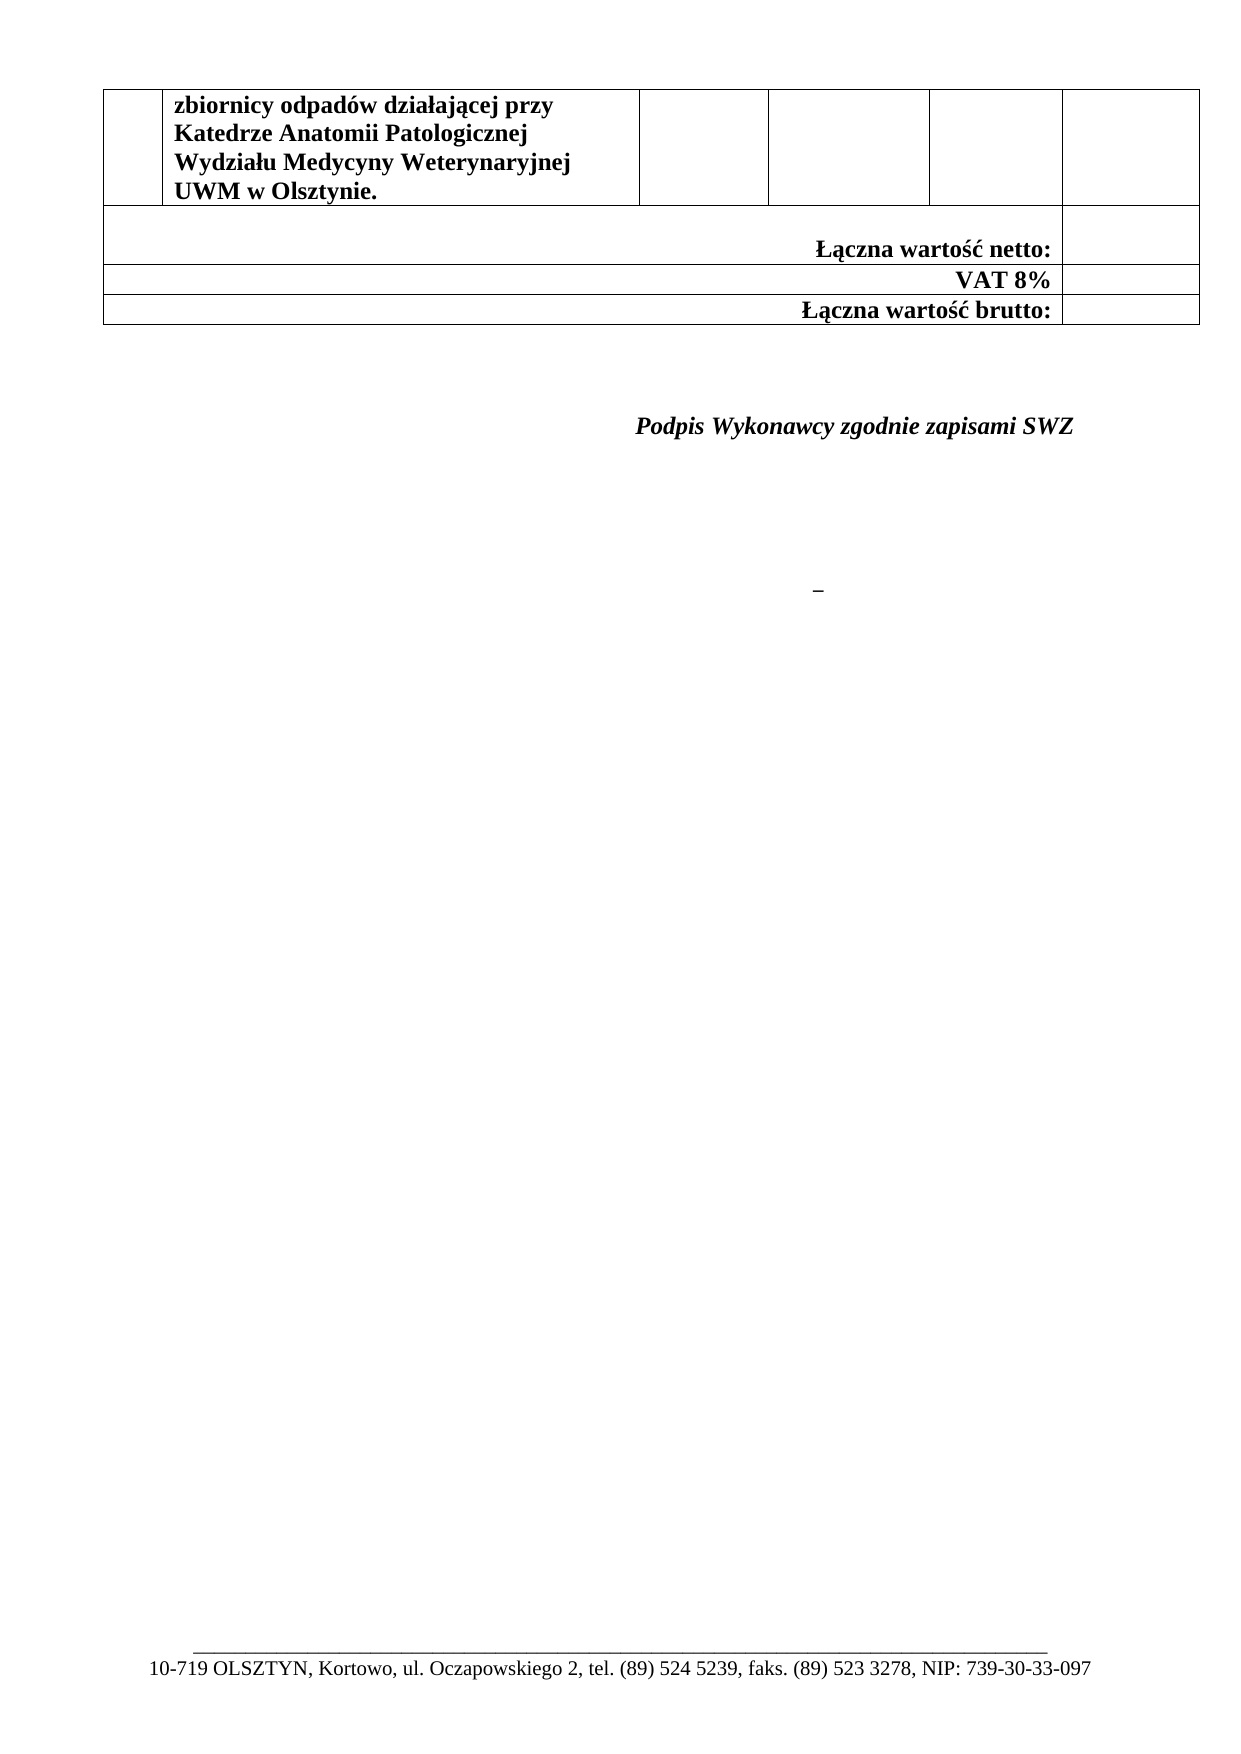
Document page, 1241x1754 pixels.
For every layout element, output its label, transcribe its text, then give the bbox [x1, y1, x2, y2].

table_cell [1063, 206, 1199, 264]
table_cell VAT 8% [104, 265, 1062, 294]
table_cell [930, 90, 1062, 205]
table_cell [1063, 265, 1199, 294]
table_cell Łączna wartość brutto: [104, 295, 1062, 324]
table_cell 1 [769, 90, 929, 205]
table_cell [163, 90, 639, 205]
table_cell [1063, 295, 1199, 324]
table_cell 7 [104, 90, 162, 205]
table_cell km [640, 90, 768, 205]
table_cell Łączna wartość netto: [104, 206, 1062, 264]
text Podpis Wykonawcy zgodnie zapisami SWZ [148, 411, 1092, 440]
text _ [148, 570, 1092, 594]
table_cell [1063, 90, 1199, 205]
